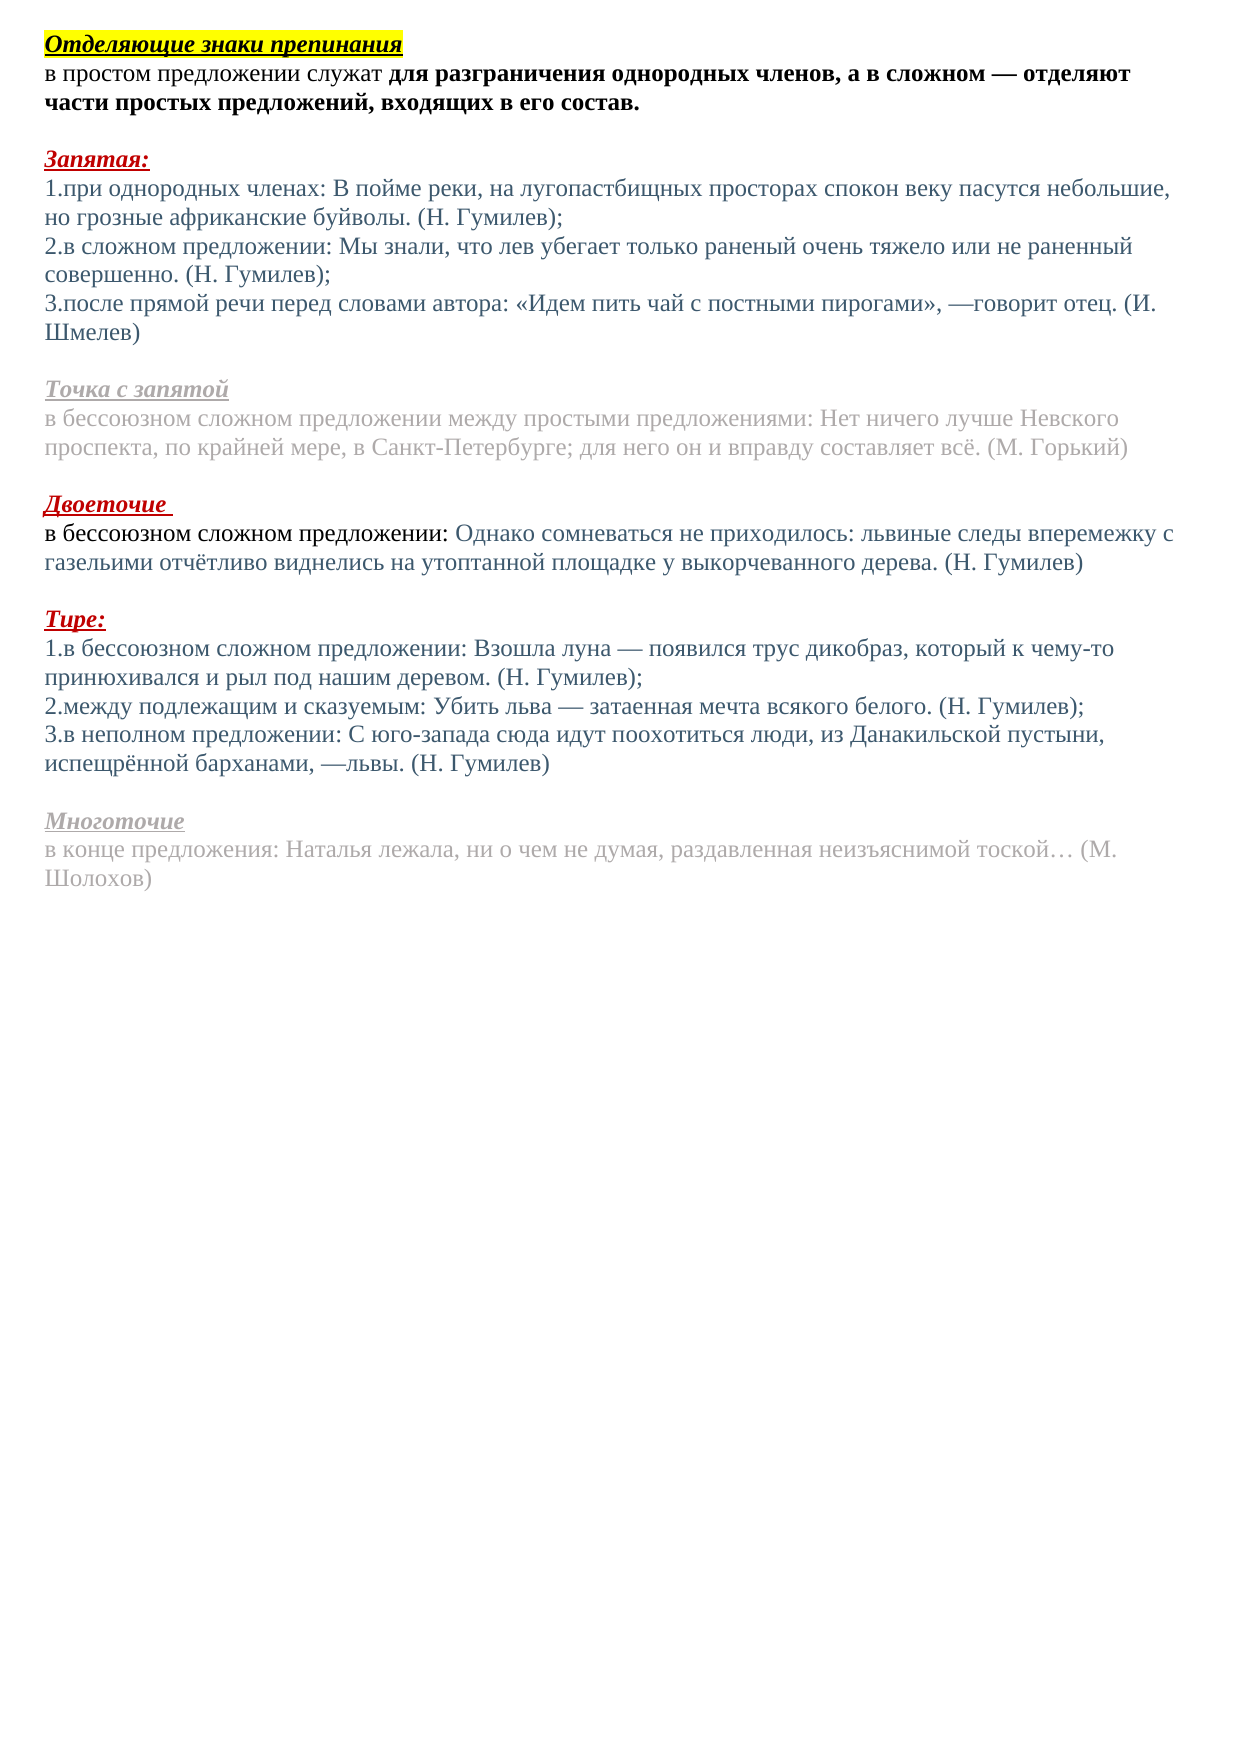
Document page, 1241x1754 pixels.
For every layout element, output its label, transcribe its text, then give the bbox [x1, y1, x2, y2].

text в конце предложения: Наталья лежала, ни о чем не думая, раздавленная неизъяснимой тоской… (М. Шолохов) [44, 834, 1196, 892]
text 1.при однородных членах: В пойме реки, на лугопастбищных просторах спокон веку пасутся небольшие, но грозные африканские буйволы. (Н. Гумилев); [44, 173, 1196, 231]
text в бессоюзном сложном предложении между простыми предложениями: Нет ничего лучше Невского проспекта, по крайней мере, в Санкт-Петербурге; для него он и вправду составляет всё. (М. Горький) [44, 403, 1196, 461]
text Запятая: [44, 144, 1196, 173]
text 3.в неполном предложении: С юго-запада сюда идут поохотиться люди, из Данакильской пустыни, испещрённой барханами, —львы. (Н. Гумилев) [44, 719, 1196, 777]
text Многоточие [44, 806, 1196, 834]
text 2.между подлежащим и сказуемым: Убить льва — затаенная мечта всякого белого. (Н. Гумилев); [44, 691, 1196, 719]
text Отделяющие знаки препинания [44, 29, 1196, 58]
text в бессоюзном сложном предложении: Однако сомневаться не приходилось: львиные следы вперемежку с газельими отчётливо виднелись на утоптанной площадке у выкорчеванного дерева. (Н. Гумилев) [44, 518, 1196, 576]
text Точка с запятой [44, 374, 1196, 403]
text 3.после прямой речи перед словами автора: «Идем пить чай с постными пирогами», —говорит отец. (И. Шмелев) [44, 288, 1196, 346]
text 2.в сложном предложении: Мы знали, что лев убегает только раненый очень тяжело или не раненный совершенно. (Н. Гумилев); [44, 231, 1196, 288]
text Двоеточие [44, 489, 1196, 518]
text в простом предложении служат для разграничения однородных членов, а в сложном — отделяют части простых предложений, входящих в его состав. [44, 58, 1196, 116]
text 1.в бессоюзном сложном предложении: Взошла луна — появился трус дикобраз, который к чему-то принюхивался и рыл под нашим деревом. (Н. Гумилев); [44, 633, 1196, 691]
text Тире: [44, 604, 1196, 633]
